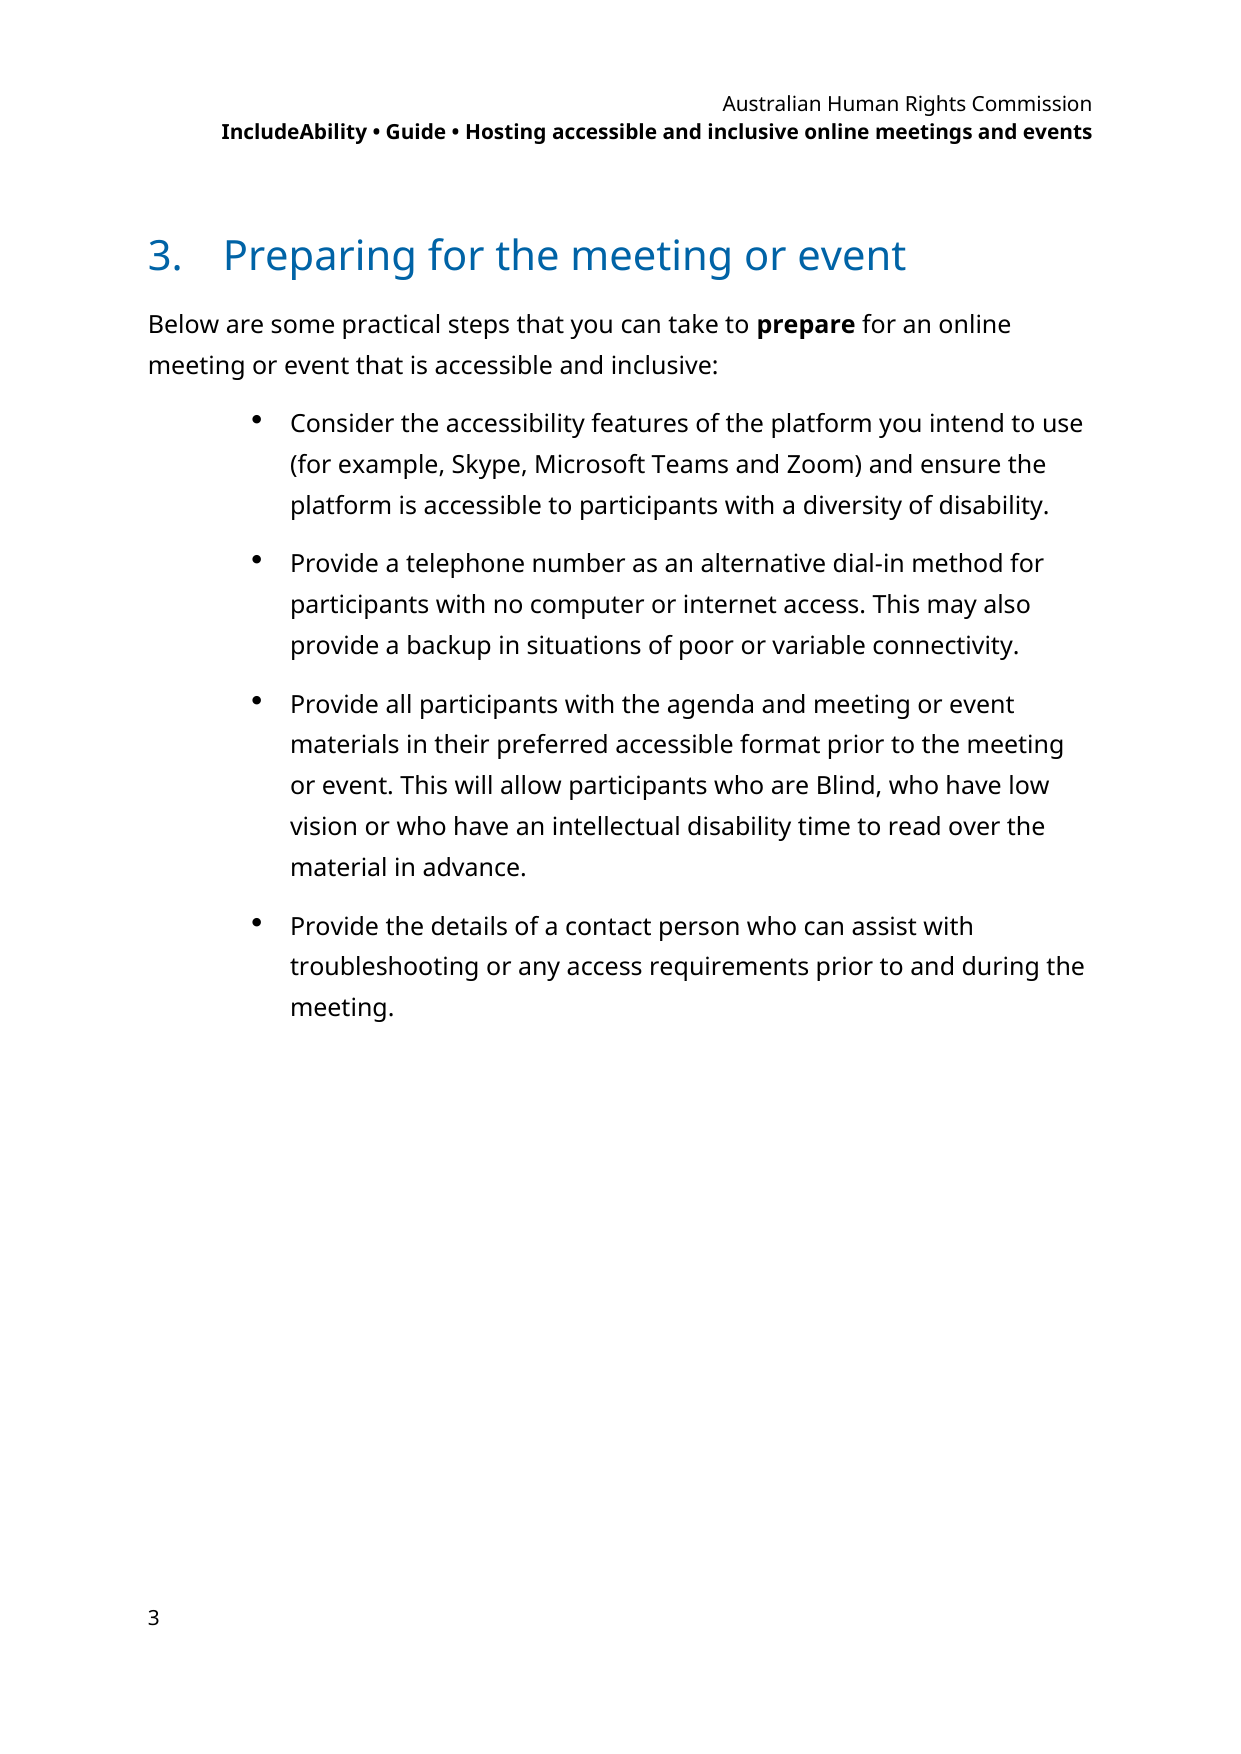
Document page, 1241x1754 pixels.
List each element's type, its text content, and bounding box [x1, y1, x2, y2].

text Below are some practical steps that you can take to prepare for an online meeting or event that is accessible and inclusive: [148, 306, 1092, 381]
list Provide a telephone number as an alternative dial-in method for participants with no computer or internet access. This may also provide a backup in situations of poor or variable connectivity. [252, 546, 1092, 662]
subtitle Preparing for the meeting or event [148, 226, 1092, 283]
list Consider the accessibility features of the platform you intend to use (for example, Skype, Microsoft Teams and Zoom) and ensure the platform is accessible to participants with a diversity of disability. [252, 406, 1092, 522]
list Provide the details of a contact person who can assist with troubleshooting or any access requirements prior to and during the meeting. [252, 908, 1092, 1024]
list Provide all participants with the agenda and meeting or event materials in their preferred accessible format prior to the meeting or event. This will allow participants who are Blind, who have low vision or who have an intellectual disability time to read over the material in advance. [252, 686, 1092, 884]
